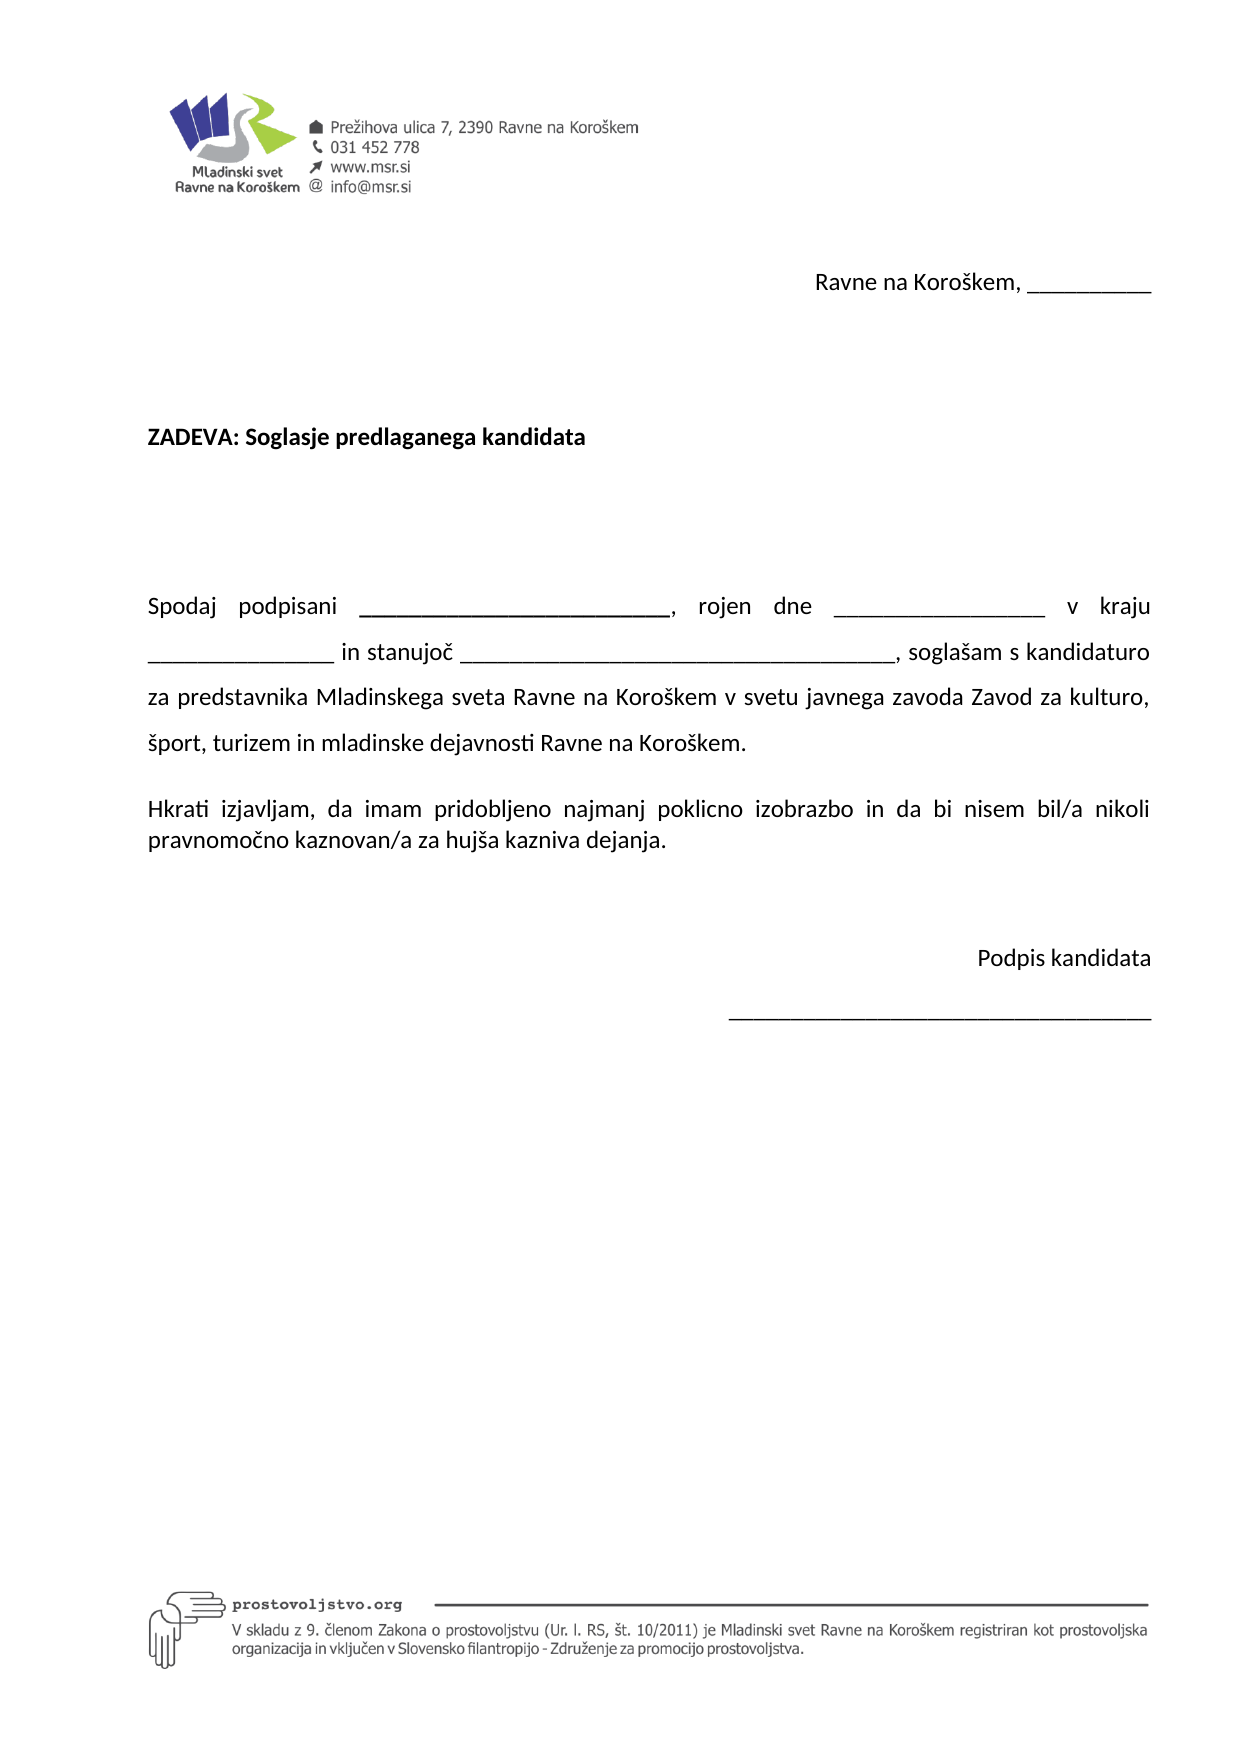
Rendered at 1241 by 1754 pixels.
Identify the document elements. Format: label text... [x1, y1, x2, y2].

picture [147, 1579, 1152, 1681]
text Hkrati izjavljam, da imam pridobljeno najmanj poklicno izobrazbo in da bi nisem bil/a nikoli pravnomočno kaznovan/a za hujša kazniva dejanja. [148, 794, 1152, 855]
text ZADEVA: Soglasje predlaganega kandidata [148, 421, 1152, 451]
picture [147, 73, 778, 216]
text Podpis kandidata [148, 942, 1152, 973]
text Spodaj podpisani _________________________, rojen dne _________________ v kraju _______________ in stanujoč ___________________________________, soglašam s kandidaturo za predstavnika Mladinskega sveta Ravne na Koroškem v svetu javnega zavoda Zavod za kulturo, šport, turizem in mladinske dejavnosti Ravne na Koroškem. [148, 590, 1152, 758]
text Ravne na Koroškem, __________ [148, 267, 1152, 297]
text __________________________________ [148, 993, 1152, 1024]
